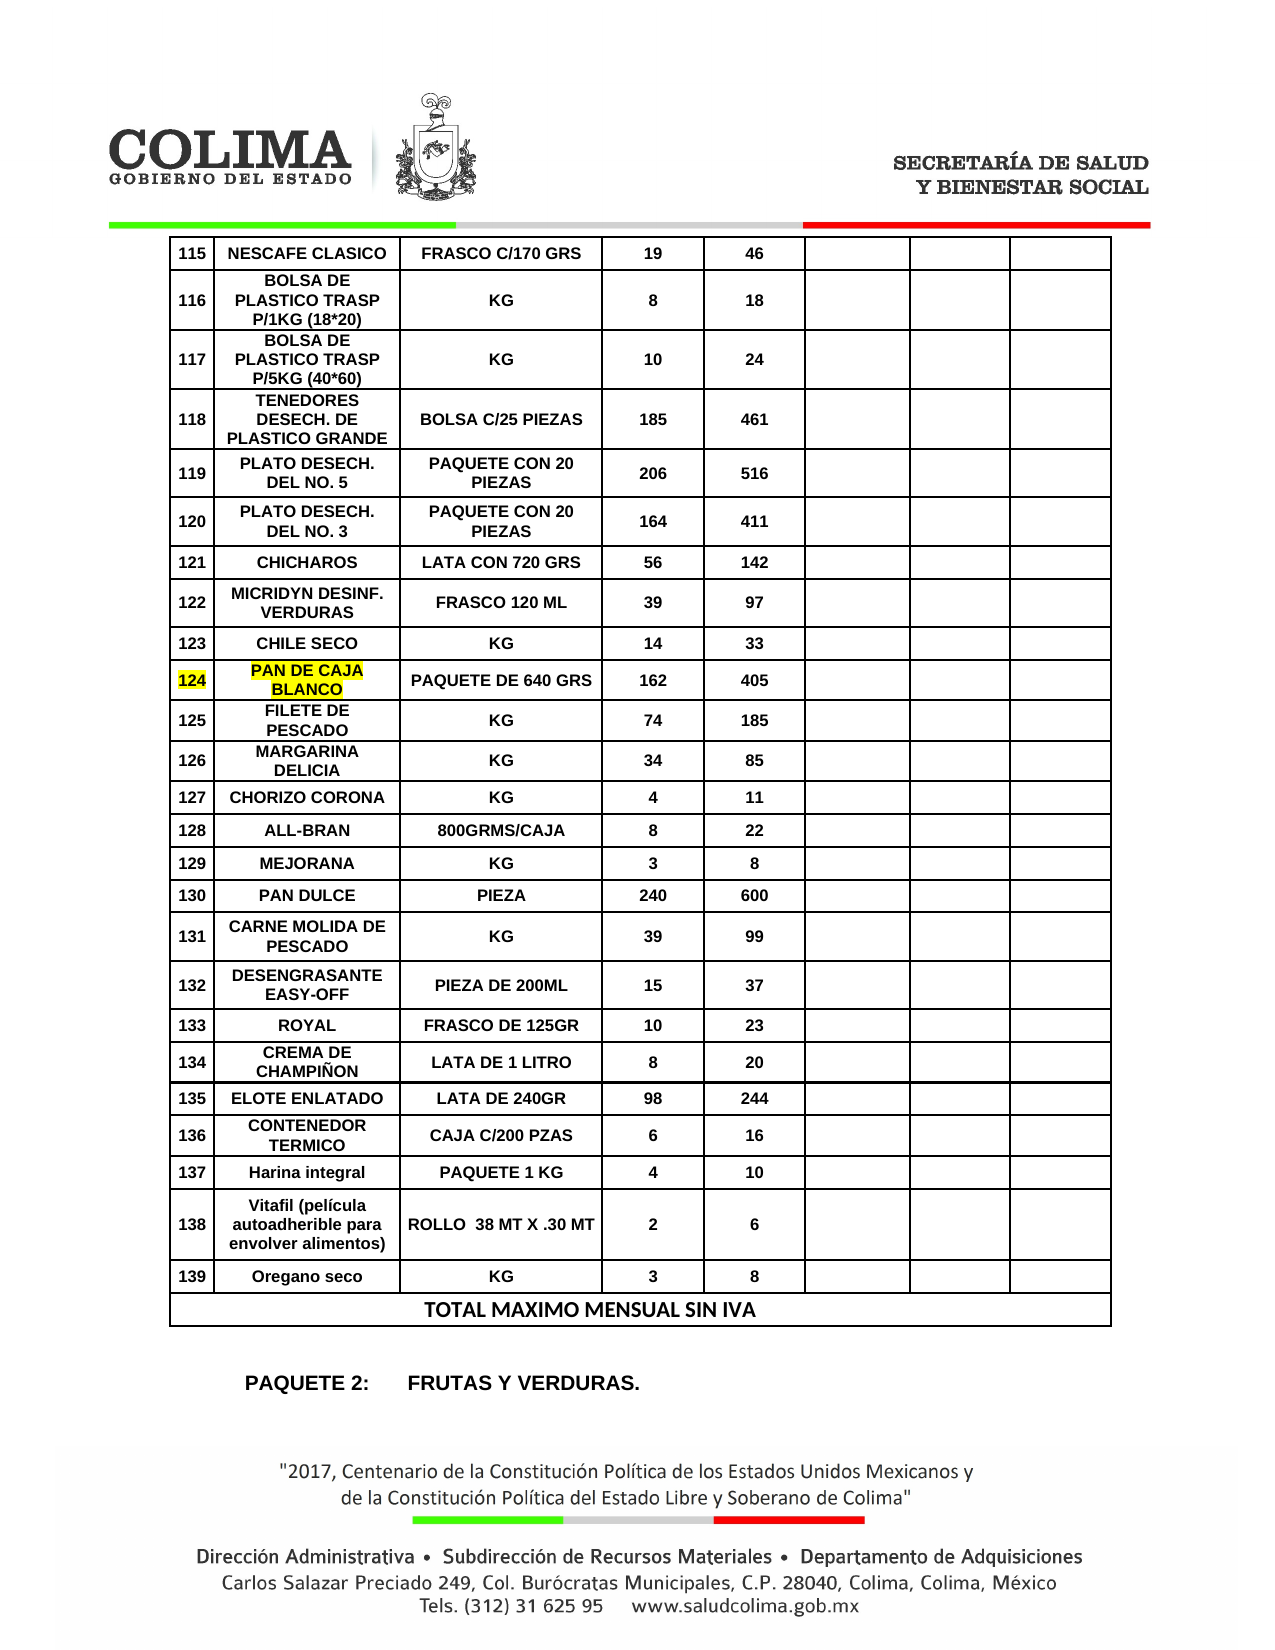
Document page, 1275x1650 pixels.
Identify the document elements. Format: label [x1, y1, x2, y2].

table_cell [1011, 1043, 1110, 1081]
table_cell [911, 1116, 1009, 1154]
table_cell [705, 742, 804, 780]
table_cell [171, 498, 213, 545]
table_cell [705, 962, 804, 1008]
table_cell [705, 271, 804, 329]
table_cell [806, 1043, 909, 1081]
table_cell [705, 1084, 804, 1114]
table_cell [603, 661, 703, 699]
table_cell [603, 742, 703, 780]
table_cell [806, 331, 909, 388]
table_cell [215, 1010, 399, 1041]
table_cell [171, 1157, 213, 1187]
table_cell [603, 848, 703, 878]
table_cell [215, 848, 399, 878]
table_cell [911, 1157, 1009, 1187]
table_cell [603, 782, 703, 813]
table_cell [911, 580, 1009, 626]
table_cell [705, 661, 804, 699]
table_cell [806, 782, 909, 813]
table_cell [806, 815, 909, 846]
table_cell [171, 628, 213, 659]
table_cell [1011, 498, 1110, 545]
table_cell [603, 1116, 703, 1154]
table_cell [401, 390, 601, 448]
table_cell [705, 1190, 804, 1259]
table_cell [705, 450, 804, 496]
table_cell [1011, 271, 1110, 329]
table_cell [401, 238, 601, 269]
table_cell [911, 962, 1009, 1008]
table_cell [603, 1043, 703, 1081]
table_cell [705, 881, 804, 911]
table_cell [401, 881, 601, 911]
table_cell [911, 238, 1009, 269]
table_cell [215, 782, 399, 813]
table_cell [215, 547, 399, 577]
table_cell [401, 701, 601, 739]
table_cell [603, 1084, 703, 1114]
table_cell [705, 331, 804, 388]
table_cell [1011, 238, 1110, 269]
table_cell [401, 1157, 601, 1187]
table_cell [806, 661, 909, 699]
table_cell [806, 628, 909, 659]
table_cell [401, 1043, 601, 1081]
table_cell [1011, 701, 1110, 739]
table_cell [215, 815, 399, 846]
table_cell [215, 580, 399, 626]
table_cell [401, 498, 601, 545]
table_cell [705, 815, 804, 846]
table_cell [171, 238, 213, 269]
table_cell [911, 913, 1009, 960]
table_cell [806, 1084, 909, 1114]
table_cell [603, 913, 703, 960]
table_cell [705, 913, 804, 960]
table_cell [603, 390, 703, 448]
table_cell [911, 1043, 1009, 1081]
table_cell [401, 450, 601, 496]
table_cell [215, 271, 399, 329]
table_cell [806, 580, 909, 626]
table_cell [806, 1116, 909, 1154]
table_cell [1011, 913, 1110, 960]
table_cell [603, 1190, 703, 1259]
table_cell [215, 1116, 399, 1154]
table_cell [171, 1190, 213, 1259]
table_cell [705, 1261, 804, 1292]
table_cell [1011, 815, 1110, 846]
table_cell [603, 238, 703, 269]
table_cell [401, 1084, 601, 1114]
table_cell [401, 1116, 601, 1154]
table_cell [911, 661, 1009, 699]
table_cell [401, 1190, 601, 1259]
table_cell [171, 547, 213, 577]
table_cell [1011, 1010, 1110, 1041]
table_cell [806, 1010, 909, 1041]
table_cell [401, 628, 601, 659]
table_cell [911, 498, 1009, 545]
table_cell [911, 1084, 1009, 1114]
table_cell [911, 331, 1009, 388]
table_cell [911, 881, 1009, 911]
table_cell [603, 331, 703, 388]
picture [55, 1446, 1238, 1650]
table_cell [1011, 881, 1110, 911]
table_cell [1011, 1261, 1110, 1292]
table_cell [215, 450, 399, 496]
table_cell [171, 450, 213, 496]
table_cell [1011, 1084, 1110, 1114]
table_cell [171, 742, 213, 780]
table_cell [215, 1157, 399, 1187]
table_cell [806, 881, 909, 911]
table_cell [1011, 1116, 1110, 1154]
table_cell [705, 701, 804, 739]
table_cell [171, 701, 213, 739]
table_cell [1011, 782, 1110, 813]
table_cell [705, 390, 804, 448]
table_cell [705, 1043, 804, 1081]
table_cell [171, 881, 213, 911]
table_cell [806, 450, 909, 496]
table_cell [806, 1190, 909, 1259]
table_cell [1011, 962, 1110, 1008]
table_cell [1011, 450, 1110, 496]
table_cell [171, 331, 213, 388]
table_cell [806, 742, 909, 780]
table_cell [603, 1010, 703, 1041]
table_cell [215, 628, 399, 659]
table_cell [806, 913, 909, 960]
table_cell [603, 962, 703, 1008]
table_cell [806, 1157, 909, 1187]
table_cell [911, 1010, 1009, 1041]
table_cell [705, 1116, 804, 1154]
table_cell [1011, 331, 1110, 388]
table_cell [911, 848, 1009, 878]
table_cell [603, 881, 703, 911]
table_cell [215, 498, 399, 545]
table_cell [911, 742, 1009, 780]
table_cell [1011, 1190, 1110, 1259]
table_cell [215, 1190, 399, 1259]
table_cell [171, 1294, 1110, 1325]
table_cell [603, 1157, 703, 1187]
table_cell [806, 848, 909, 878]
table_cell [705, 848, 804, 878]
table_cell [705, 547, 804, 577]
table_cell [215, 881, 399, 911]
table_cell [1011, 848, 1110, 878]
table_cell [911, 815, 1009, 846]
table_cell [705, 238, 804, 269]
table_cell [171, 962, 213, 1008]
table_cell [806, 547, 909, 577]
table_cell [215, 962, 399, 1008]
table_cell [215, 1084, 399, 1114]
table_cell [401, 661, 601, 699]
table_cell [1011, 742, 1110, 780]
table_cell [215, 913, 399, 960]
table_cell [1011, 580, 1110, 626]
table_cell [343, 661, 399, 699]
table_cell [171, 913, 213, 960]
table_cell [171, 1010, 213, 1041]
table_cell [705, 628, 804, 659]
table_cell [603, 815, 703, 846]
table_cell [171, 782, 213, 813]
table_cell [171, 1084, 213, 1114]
picture [0, 7, 1261, 238]
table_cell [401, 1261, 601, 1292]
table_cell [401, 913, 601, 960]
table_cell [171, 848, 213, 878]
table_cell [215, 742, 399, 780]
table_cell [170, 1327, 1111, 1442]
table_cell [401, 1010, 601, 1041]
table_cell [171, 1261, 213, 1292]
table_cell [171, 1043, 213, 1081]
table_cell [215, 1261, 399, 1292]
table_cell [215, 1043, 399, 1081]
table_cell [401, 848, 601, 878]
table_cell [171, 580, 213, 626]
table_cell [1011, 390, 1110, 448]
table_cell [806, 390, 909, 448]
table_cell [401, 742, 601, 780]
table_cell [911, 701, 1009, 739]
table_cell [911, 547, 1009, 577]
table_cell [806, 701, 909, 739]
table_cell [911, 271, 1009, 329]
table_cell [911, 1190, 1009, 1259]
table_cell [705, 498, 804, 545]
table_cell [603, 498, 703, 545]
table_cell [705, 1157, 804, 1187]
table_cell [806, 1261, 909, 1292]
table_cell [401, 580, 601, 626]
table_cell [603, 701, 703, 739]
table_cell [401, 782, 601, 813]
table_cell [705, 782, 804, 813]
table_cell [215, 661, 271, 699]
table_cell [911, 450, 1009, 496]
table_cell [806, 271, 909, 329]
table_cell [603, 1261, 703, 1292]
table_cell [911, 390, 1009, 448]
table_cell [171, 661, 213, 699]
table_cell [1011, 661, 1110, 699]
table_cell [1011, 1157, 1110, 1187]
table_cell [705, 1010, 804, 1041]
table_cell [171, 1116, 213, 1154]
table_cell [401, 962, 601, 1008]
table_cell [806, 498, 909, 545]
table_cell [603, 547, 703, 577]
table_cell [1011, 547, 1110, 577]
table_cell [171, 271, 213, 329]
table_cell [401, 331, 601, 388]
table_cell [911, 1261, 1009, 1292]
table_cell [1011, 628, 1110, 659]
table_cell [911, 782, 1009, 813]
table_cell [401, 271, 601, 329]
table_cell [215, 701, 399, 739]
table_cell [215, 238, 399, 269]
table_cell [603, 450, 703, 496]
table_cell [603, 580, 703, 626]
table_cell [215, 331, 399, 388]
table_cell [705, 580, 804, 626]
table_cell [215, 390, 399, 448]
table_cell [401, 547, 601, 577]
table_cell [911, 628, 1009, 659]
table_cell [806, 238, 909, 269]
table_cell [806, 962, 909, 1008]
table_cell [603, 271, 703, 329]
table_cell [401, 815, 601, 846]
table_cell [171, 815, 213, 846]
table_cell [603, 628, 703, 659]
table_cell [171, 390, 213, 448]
